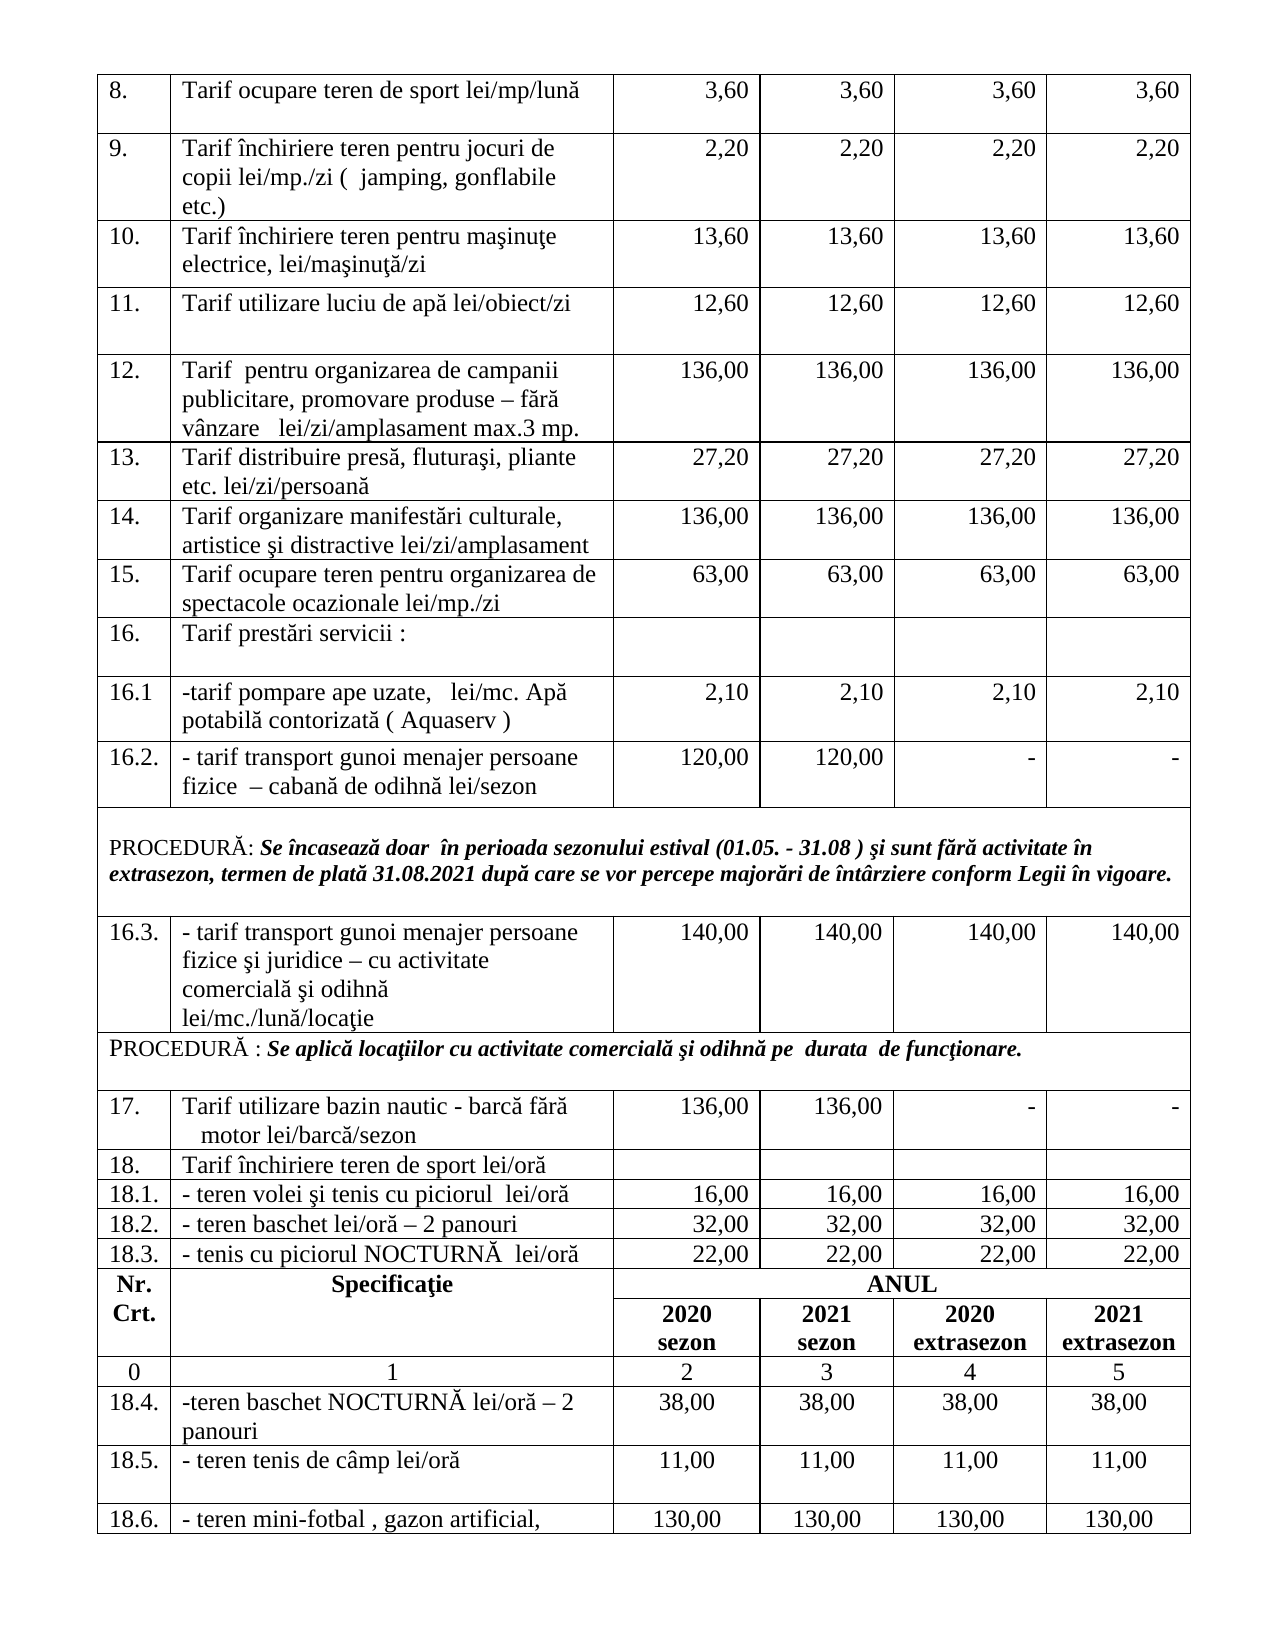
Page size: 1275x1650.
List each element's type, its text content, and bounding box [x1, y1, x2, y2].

table_cell 13,60 [761, 221, 894, 287]
table_cell 10. [98, 221, 170, 287]
table_cell 140,00 [1047, 917, 1190, 1032]
table_cell 63,00 [761, 560, 894, 617]
table_cell 2,10 [614, 677, 759, 741]
table_cell Tarif ocupare teren de sport lei/mp/lună [171, 75, 613, 132]
table_cell 63,00 [895, 560, 1046, 617]
table_cell 12,60 [1047, 288, 1190, 354]
table_cell [761, 1150, 893, 1178]
table_cell 11,00 [1047, 1446, 1190, 1503]
table_cell 12,60 [614, 288, 759, 354]
table_cell 17. [98, 1091, 170, 1149]
table_cell 4 [894, 1357, 1046, 1386]
table_cell [895, 618, 1046, 676]
table_cell 27,20 [614, 443, 759, 500]
table_cell 120,00 [761, 742, 894, 807]
table_cell -teren baschet NOCTURNĂ lei/oră – 2 panouri [171, 1387, 613, 1444]
table_cell 63,00 [614, 560, 759, 617]
table_cell 140,00 [614, 917, 759, 1032]
table_cell Tarif închiriere teren pentru jocuri de copii lei/mp./zi ( jamping, gonflabile etc.) [171, 134, 613, 220]
table_cell - [894, 1091, 1046, 1149]
table_cell Tarif distribuire presă, fluturaşi, pliante etc. lei/zi/persoană [171, 443, 613, 500]
table_cell 120,00 [614, 742, 759, 807]
table_cell 18.2. [98, 1209, 170, 1238]
table_cell 3 [761, 1357, 893, 1386]
table_cell Tarif închiriere teren pentru maşinuţe electrice, lei/maşinuţă/zi [171, 221, 613, 287]
table_cell 136,00 [761, 501, 894, 558]
table_cell 38,00 [614, 1387, 759, 1444]
table_cell 12,60 [761, 288, 894, 354]
table_cell 16.3. [98, 917, 170, 1032]
table_cell 2,10 [1047, 677, 1190, 741]
table_cell 5 [1047, 1357, 1190, 1386]
table_cell 32,00 [1047, 1209, 1190, 1238]
table_cell 8. [98, 75, 170, 132]
table_cell -tarif pompare ape uzate, lei/mc. Apă potabilă contorizată ( Aquaserv ) [171, 677, 613, 741]
table_cell 22,00 [894, 1239, 1046, 1268]
table_cell 136,00 [1047, 501, 1190, 558]
table_cell 2,10 [761, 677, 894, 741]
table_cell 18.5. [98, 1446, 170, 1503]
table_cell 16.1 [98, 677, 170, 741]
table_cell ANUL [614, 1269, 1190, 1298]
table_cell 136,00 [1047, 355, 1190, 441]
table_cell 18.4. [98, 1387, 170, 1444]
table_cell 63,00 [1047, 560, 1190, 617]
table_cell 3,60 [1047, 75, 1190, 132]
table_cell 2 [614, 1357, 759, 1386]
table_cell 16. [98, 618, 170, 676]
table_cell 2,20 [761, 134, 894, 220]
table_cell Tarif prestări servicii : [171, 618, 613, 676]
table_cell - tarif transport gunoi menajer persoane fizice şi juridice – cu activitate comercială şi odihnă lei/mc./lună/locaţie [171, 917, 613, 1032]
table_cell 18.1. [98, 1180, 170, 1208]
table_cell 13. [98, 443, 170, 500]
table_cell 27,20 [761, 443, 894, 500]
table_cell 3,60 [761, 75, 894, 132]
table_cell PROCEDURĂ: Se încasează doar în perioada sezonului estival (01.05. - 31.08 ) şi sunt fără activitate în extrasezon, termen de plată 31.08.2021 după care se vor percepe majorări de întârziere conform Legii în vigoare. [98, 808, 1190, 916]
table_cell 2,10 [895, 677, 1046, 741]
table_cell 18.6. [98, 1504, 170, 1533]
table_cell - [895, 742, 1046, 807]
table_cell 130,00 [761, 1504, 893, 1533]
table_cell 136,00 [614, 355, 759, 441]
table_cell 38,00 [1047, 1387, 1190, 1444]
table_cell 32,00 [614, 1209, 759, 1238]
table_cell 27,20 [1047, 443, 1190, 500]
table_cell 13,60 [614, 221, 759, 287]
table_cell 2,20 [614, 134, 759, 220]
table_cell 18. [98, 1150, 170, 1178]
table_cell - tenis cu piciorul NOCTURNĂ lei/oră [171, 1239, 613, 1268]
table_cell 38,00 [761, 1387, 893, 1444]
table_cell 136,00 [614, 1091, 759, 1149]
table_cell 16,00 [761, 1180, 893, 1208]
table_cell 18.3. [98, 1239, 170, 1268]
table_cell 2,20 [895, 134, 1046, 220]
table_cell PROCEDURĂ : Se aplică locaţiilor cu activitate comercială şi odihnă pe durata de funcţionare. [98, 1033, 1190, 1090]
table_cell 136,00 [895, 355, 1046, 441]
table_cell Tarif ocupare teren pentru organizarea de spectacole ocazionale lei/mp./zi [171, 560, 613, 617]
table_cell Tarif organizare manifestări culturale, artistice şi distractive lei/zi/amplasament [171, 501, 613, 558]
table_cell 11,00 [894, 1446, 1046, 1503]
table_cell 32,00 [894, 1209, 1046, 1238]
table_cell 11,00 [761, 1446, 893, 1503]
table_cell [894, 1150, 1046, 1178]
table_cell Nr. Crt. [98, 1269, 170, 1356]
table_cell 136,00 [761, 355, 894, 441]
table_cell 140,00 [894, 917, 1046, 1032]
table_cell 12. [98, 355, 170, 441]
table_cell 13,60 [895, 221, 1046, 287]
table_cell 22,00 [761, 1239, 893, 1268]
table_cell - [1047, 1091, 1190, 1149]
table_cell Tarif închiriere teren de sport lei/oră [171, 1150, 613, 1178]
table_cell 140,00 [761, 917, 893, 1032]
table_cell 2020 extrasezon [894, 1299, 1046, 1356]
table_cell - tarif transport gunoi menajer persoane fizice – cabană de odihnă lei/sezon [171, 742, 613, 807]
table_cell 136,00 [614, 501, 759, 558]
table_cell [171, 1504, 613, 1533]
table_cell 16,00 [894, 1180, 1046, 1208]
table_cell Tarif pentru organizarea de campanii publicitare, promovare produse – fără vânzare lei/zi/amplasament max.3 mp. [171, 355, 613, 441]
table_cell 3,60 [895, 75, 1046, 132]
table_cell 11,00 [614, 1446, 759, 1503]
table_cell - teren baschet lei/oră – 2 panouri [171, 1209, 613, 1238]
table_cell 22,00 [1047, 1239, 1190, 1268]
table_cell [614, 1150, 759, 1178]
table_cell 38,00 [894, 1387, 1046, 1444]
table_cell 14. [98, 501, 170, 558]
table_cell 15. [98, 560, 170, 617]
table_cell [761, 618, 894, 676]
table_cell [1047, 618, 1190, 676]
table_cell [1047, 1150, 1190, 1178]
table_cell 2021 sezon [761, 1299, 893, 1356]
table_cell 13,60 [1047, 221, 1190, 287]
table_cell 3,60 [614, 75, 759, 132]
table_cell 22,00 [614, 1239, 759, 1268]
table_cell [614, 618, 759, 676]
table_cell 136,00 [895, 501, 1046, 558]
table_cell 9. [98, 134, 170, 220]
table_cell Specificaţie [171, 1269, 613, 1356]
table_cell 11. [98, 288, 170, 354]
table_cell - teren tenis de câmp lei/oră [171, 1446, 613, 1503]
table_cell 1 [171, 1357, 613, 1386]
table_cell 12,60 [895, 288, 1046, 354]
table_cell 2020 sezon [614, 1299, 759, 1356]
table_cell 130,00 [1047, 1504, 1190, 1533]
table_cell 0 [98, 1357, 170, 1386]
table_cell 16,00 [1047, 1180, 1190, 1208]
table_cell 136,00 [761, 1091, 893, 1149]
table_cell 130,00 [614, 1504, 759, 1533]
table_cell 16.2. [98, 742, 170, 807]
table_cell - teren volei şi tenis cu piciorul lei/oră [171, 1180, 613, 1208]
table_cell Tarif utilizare luciu de apă lei/obiect/zi [171, 288, 613, 354]
table_cell 2021 extrasezon [1047, 1299, 1190, 1356]
table_cell 2,20 [1047, 134, 1190, 220]
table_cell Tarif utilizare bazin nautic - barcă fără motor lei/barcă/sezon [171, 1091, 613, 1149]
table_cell 27,20 [895, 443, 1046, 500]
table_cell 16,00 [614, 1180, 759, 1208]
table_cell 32,00 [761, 1209, 893, 1238]
table_cell - [1047, 742, 1190, 807]
table_cell 130,00 [894, 1504, 1046, 1533]
